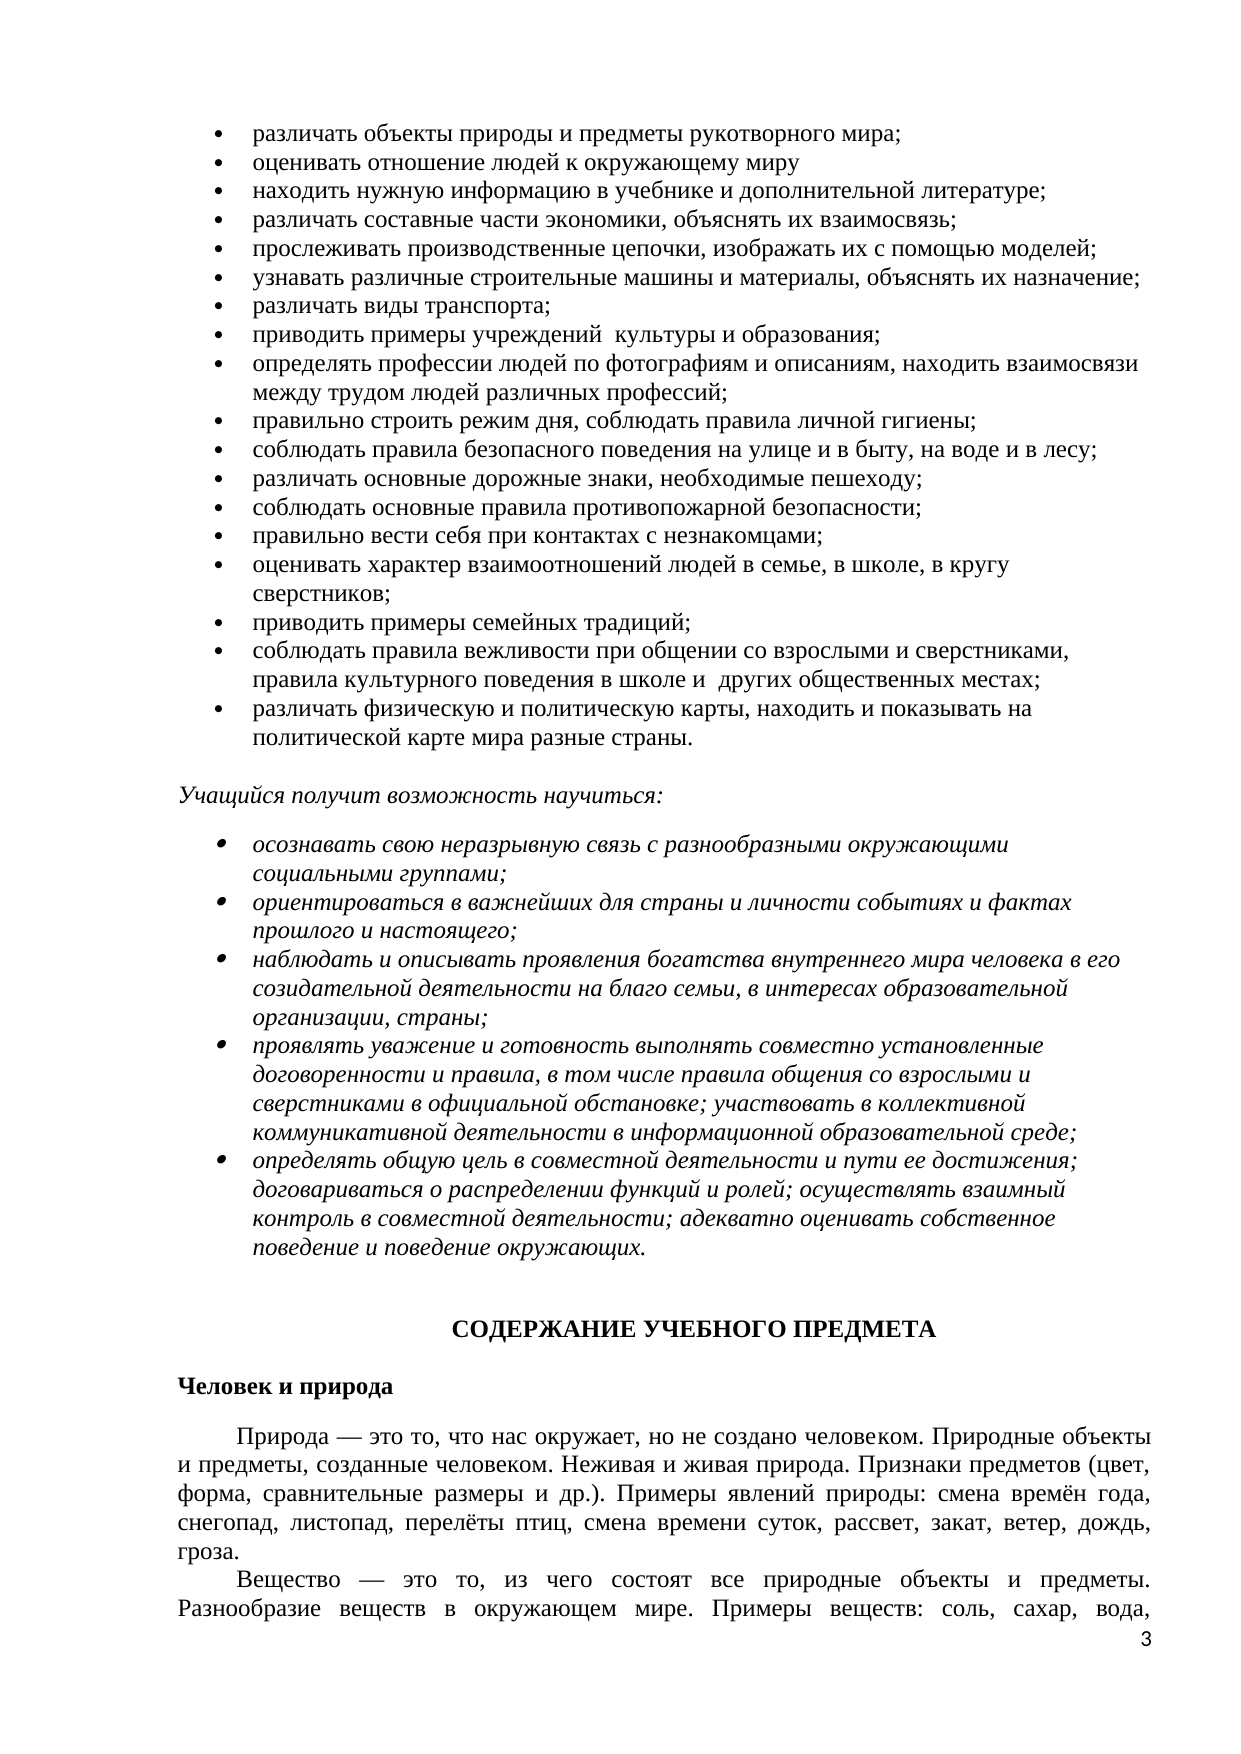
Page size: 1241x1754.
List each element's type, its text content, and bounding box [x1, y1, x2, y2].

list различать основные дорожные знаки, необходимые пешеходу; [215, 463, 1152, 492]
list различать виды транспорта; [215, 291, 1152, 319]
list правильно строить режим дня, соблюдать правила личной гигиены; [215, 406, 1152, 434]
list наблюдать и описывать проявления богатства внутреннего мира человека в его созидательной деятельности на благо семьи, в интересах образовательной организации, страны; [215, 944, 1152, 1031]
list прослеживать производственные цепочки, изображать их с помощью моделей; [215, 233, 1152, 262]
list правильно вести себя при контактах с незнакомцами; [215, 521, 1152, 549]
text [177, 1564, 1152, 1622]
list ориентироваться в важнейших для страны и личности событиях и фактах прошлого и настоящего; [215, 887, 1152, 944]
list находить нужную информацию в учебнике и дополнительной литературе; [215, 176, 1152, 204]
list приводить примеры учреждений культуры и образования; [215, 319, 1152, 348]
list соблюдать правила безопасного поведения на улице и в быту, на воде и в лесу; [215, 434, 1152, 463]
list соблюдать правила вежливости при общении со взрослыми и сверстниками, правила культурного поведения в школе и других общественных местах; [215, 636, 1152, 693]
text Человек и природа [177, 1371, 1152, 1400]
text Природа — это то, что нас окружает, но не создано человеком. Природные объекты и предметы, созданные человеком. Неживая и живая природа. Признаки предметов (цвет, форма, сравнительные размеры и др.). Примеры явлений природы: смена времён года, снегопад, листопад, перелёты птиц, смена времени суток, рассвет, закат, ветер, дождь, гроза. [177, 1421, 1152, 1564]
list различать физическую и политическую карты, находить и показывать на политической карте мира разные страны. [215, 693, 1152, 751]
list определять профессии людей по фотографиям и описаниям, находить взаимосвязи между трудом людей различных профессий; [215, 348, 1152, 406]
list осознавать свою неразрывную связь с разнообразными окружающими социальными группами; [215, 829, 1152, 887]
list определять общую цель в совместной деятельности и пути ее достижения; договариваться о распределении функций и ролей; осуществлять взаимный контроль в совместной деятельности; адекватно оценивать собственное поведение и поведение окружающих. [215, 1146, 1152, 1261]
list узнавать различные строительные машины и материалы, объяснять их назначение; [215, 262, 1152, 291]
list приводить примеры семейных традиций; [215, 607, 1152, 636]
list оценивать характер взаимоотношений людей в семье, в школе, в кругу сверстников; [215, 549, 1152, 607]
list соблюдать основные правила противопожарной безопасности; [215, 492, 1152, 521]
list проявлять уважение и готовность выполнять совместно установленные договоренности и правила, в том числе правила общения со взрослыми и сверстниками в официальной обстановке; участвовать в коллективной коммуникативной деятельности в информационной образовательной среде; [215, 1031, 1152, 1146]
text СОДЕРЖАНИЕ УЧЕБНОГО ПРЕДМЕТА [177, 1314, 1152, 1342]
list оценивать отношение людей к окружающему миру [215, 147, 1152, 176]
list различать объекты природы и предметы рукотворного мира; [215, 118, 1152, 147]
list различать составные части экономики, объяснять их взаимосвязь; [215, 204, 1152, 233]
text Учащийся получит возможность научиться: [177, 780, 1152, 808]
